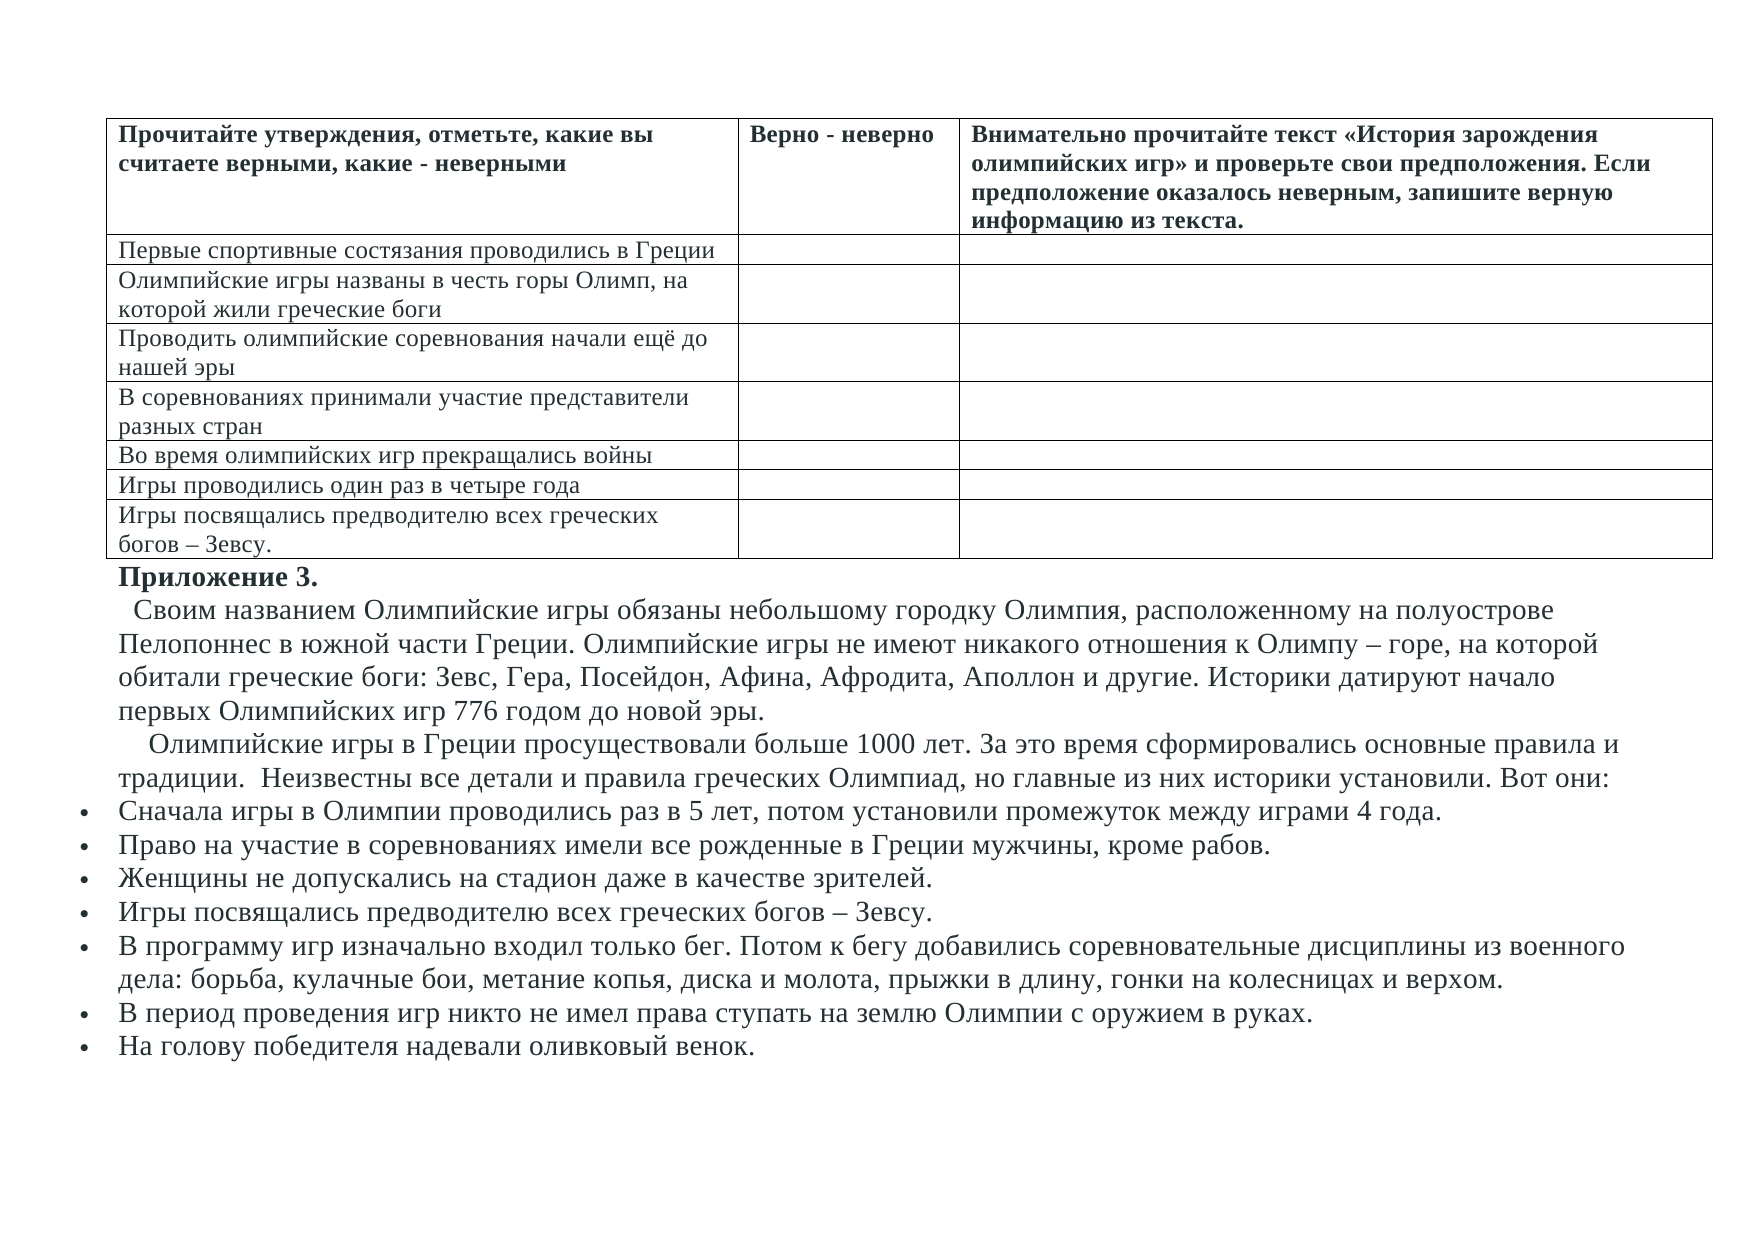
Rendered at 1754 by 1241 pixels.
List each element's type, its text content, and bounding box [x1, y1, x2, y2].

list Право на участие в соревнованиях имели все рожденные в Греции мужчины, кроме рабов. [81, 827, 1636, 861]
list Сначала игры в Олимпии проводились раз в 5 лет, потом установили промежуток между играми 4 года. [81, 793, 1636, 827]
table_cell [960, 382, 1712, 439]
table_cell [739, 500, 959, 558]
table_cell [960, 500, 1712, 558]
text Олимпийские игры в Греции просуществовали больше 1000 лет. За это время сформировались основные правила и традиции. Неизвестны все детали и правила греческих Олимпиад, но главные из них историки установили. Вот они: [118, 726, 1636, 793]
table_cell [739, 265, 959, 322]
list Игры посвящались предводителю всех греческих богов – Зевсу. [81, 894, 1636, 928]
table_cell Проводить олимпийские соревнования начали ещё до нашей эры [107, 324, 738, 381]
table_cell [960, 235, 1712, 264]
table_cell [960, 441, 1712, 469]
table_cell [960, 265, 1712, 322]
table_cell [739, 470, 959, 499]
table_cell Первые спортивные состязания проводились в Греции [107, 235, 738, 264]
table_header Прочитайте утверждения, отметьте, какие вы считаете верными, какие - неверными [107, 119, 738, 234]
list Женщины не допускались на стадион даже в качестве зрителей. [81, 861, 1636, 894]
list В программу игр изначально входил только бег. Потом к бегу добавились соревновательные дисциплины из военного дела: борьба, кулачные бои, метание копья, диска и молота, прыжки в длину, гонки на колесницах и верхом. [81, 928, 1636, 995]
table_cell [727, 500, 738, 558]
table_cell [739, 441, 959, 469]
table_header Верно - неверно [739, 119, 959, 234]
table_cell Во время олимпийских игр прекращались войны [107, 441, 738, 469]
table_cell [739, 235, 959, 264]
table_header Внимательно прочитайте текст «История зарождения олимпийских игр» и проверьте свои предположения. Если предположение оказалось неверным, запишите верную информацию из текста. [960, 119, 1712, 234]
list На голову победителя надевали оливковый венок. [81, 1028, 1636, 1062]
table_cell [960, 324, 1712, 381]
table_cell Олимпийские игры названы в честь горы Олимп, на которой жили греческие боги [107, 265, 738, 322]
table_cell Игры проводились один раз в четыре года [107, 470, 738, 499]
table_cell В соревнованиях принимали участие представители разных стран [107, 382, 738, 439]
text Приложение 3. [118, 559, 1636, 592]
table_cell [739, 324, 959, 381]
list В период проведения игр никто не имел права ступать на землю Олимпии с оружием в руках. [81, 995, 1636, 1028]
table_cell [739, 382, 959, 439]
table_cell [960, 470, 1712, 499]
text Своим названием Олимпийские игры обязаны небольшому городку Олимпия, расположенному на полуострове Пелопоннес в южной части Греции. Олимпийские игры не имеют никакого отношения к Олимпу – горе, на которой обитали греческие боги: Зевс, Гера, Посейдон, Афина, Афродита, Аполлон и другие. Историки датируют начало первых Олимпийских игр 776 годом до новой эры. [118, 592, 1636, 726]
